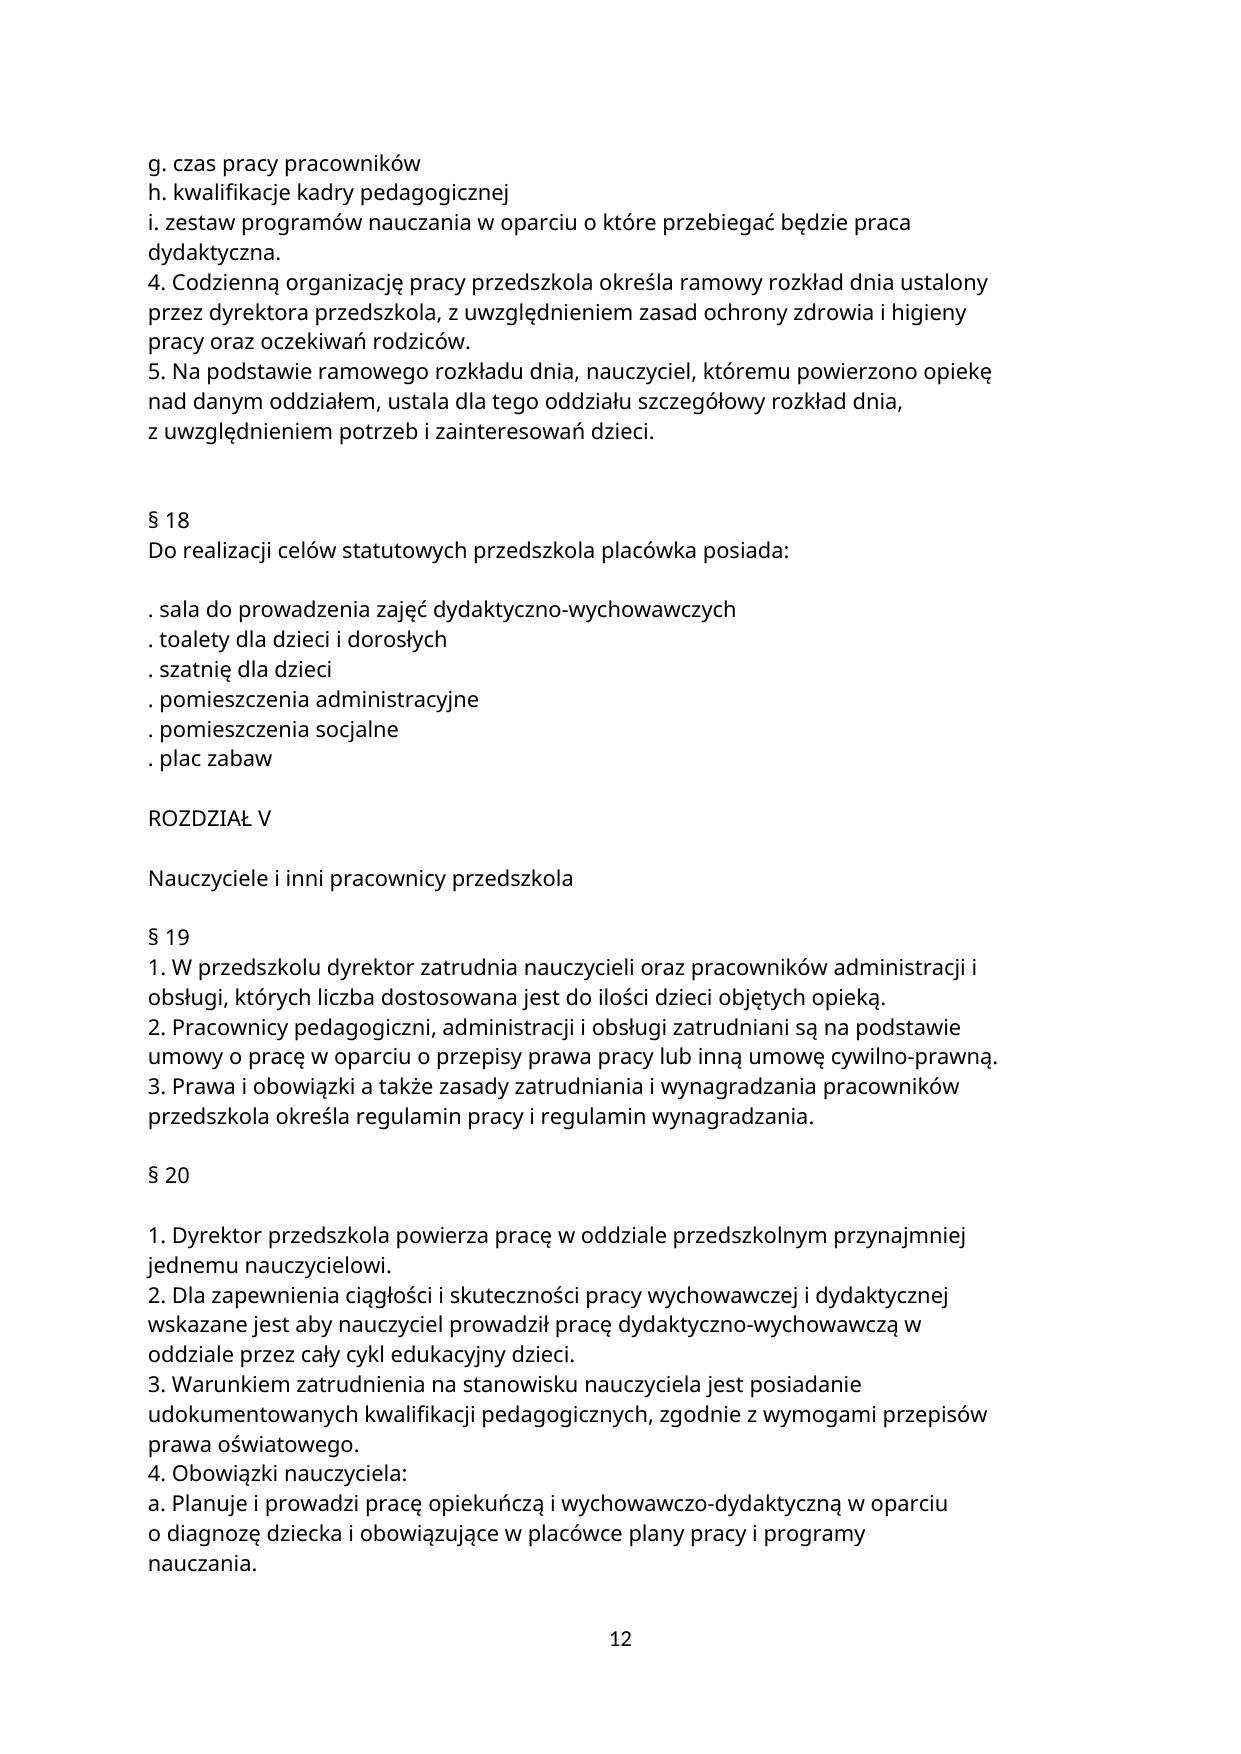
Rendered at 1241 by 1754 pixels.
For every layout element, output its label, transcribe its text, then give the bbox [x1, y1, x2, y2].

text i. zestaw programów nauczania w oparciu o które przebiegać będzie praca [148, 207, 1093, 237]
text Nauczyciele i inni pracownicy przedszkola [148, 863, 1093, 892]
text § 18 [148, 505, 1093, 535]
text przedszkola określa regulamin pracy i regulamin wynagradzania. [148, 1101, 1093, 1131]
text . pomieszczenia socjalne [148, 714, 1093, 743]
text . sala do prowadzenia zajęć dydaktyczno-wychowawczych [148, 594, 1093, 624]
text oddziale przez cały cykl edukacyjny dzieci. [148, 1339, 1093, 1369]
text 4. Obowiązki nauczyciela: [148, 1458, 1093, 1488]
text 4. Codzienną organizację pracy przedszkola określa ramowy rozkład dnia ustalony [148, 267, 1093, 297]
text . plac zabaw [148, 743, 1093, 773]
text g. czas pracy pracowników [148, 148, 1093, 177]
text nauczania. [148, 1548, 1093, 1578]
text pracy oraz oczekiwań rodziców. [148, 326, 1093, 356]
text a. Planuje i prowadzi pracę opiekuńczą i wychowawczo-dydaktyczną w oparciu [148, 1488, 1093, 1518]
text 3. Prawa i obowiązki a także zasady zatrudniania i wynagradzania pracowników [148, 1071, 1093, 1101]
text . pomieszczenia administracyjne [148, 684, 1093, 714]
text 1. Dyrektor przedszkola powierza pracę w oddziale przedszkolnym przynajmniej [148, 1220, 1093, 1250]
text h. kwalifikacje kadry pedagogicznej [148, 177, 1093, 207]
text 3. Warunkiem zatrudnienia na stanowisku nauczyciela jest posiadanie [148, 1369, 1093, 1399]
text z uwzględnieniem potrzeb i zainteresowań dzieci. [148, 416, 1093, 446]
text udokumentowanych kwalifikacji pedagogicznych, zgodnie z wymogami przepisów [148, 1399, 1093, 1429]
text ROZDZIAŁ V [148, 803, 1093, 833]
text 1. W przedszkolu dyrektor zatrudnia nauczycieli oraz pracowników administracji i [148, 952, 1093, 982]
text 2. Pracownicy pedagogiczni, administracji i obsługi zatrudniani są na podstawie [148, 1012, 1093, 1041]
text prawa oświatowego. [148, 1429, 1093, 1458]
text 5. Na podstawie ramowego rozkładu dnia, nauczyciel, któremu powierzono opiekę [148, 356, 1093, 386]
text dydaktyczna. [148, 237, 1093, 267]
text przez dyrektora przedszkola, z uwzględnieniem zasad ochrony zdrowia i higieny [148, 297, 1093, 326]
text umowy o pracę w oparciu o przepisy prawa pracy lub inną umowę cywilno-prawną. [148, 1041, 1093, 1071]
text wskazane jest aby nauczyciel prowadził pracę dydaktyczno-wychowawczą w [148, 1309, 1093, 1339]
text 2. Dla zapewnienia ciągłości i skuteczności pracy wychowawczej i dydaktycznej [148, 1280, 1093, 1309]
text jednemu nauczycielowi. [148, 1250, 1093, 1280]
text Do realizacji celów statutowych przedszkola placówka posiada: [148, 535, 1093, 565]
text . szatnię dla dzieci [148, 654, 1093, 684]
text obsługi, których liczba dostosowana jest do ilości dzieci objętych opieką. [148, 982, 1093, 1012]
text § 19 [148, 922, 1093, 952]
text o diagnozę dziecka i obowiązujące w placówce plany pracy i programy [148, 1518, 1093, 1548]
text . toalety dla dzieci i dorosłych [148, 624, 1093, 654]
text nad danym oddziałem, ustala dla tego oddziału szczegółowy rozkład dnia, [148, 386, 1093, 416]
text § 20 [148, 1161, 1093, 1190]
